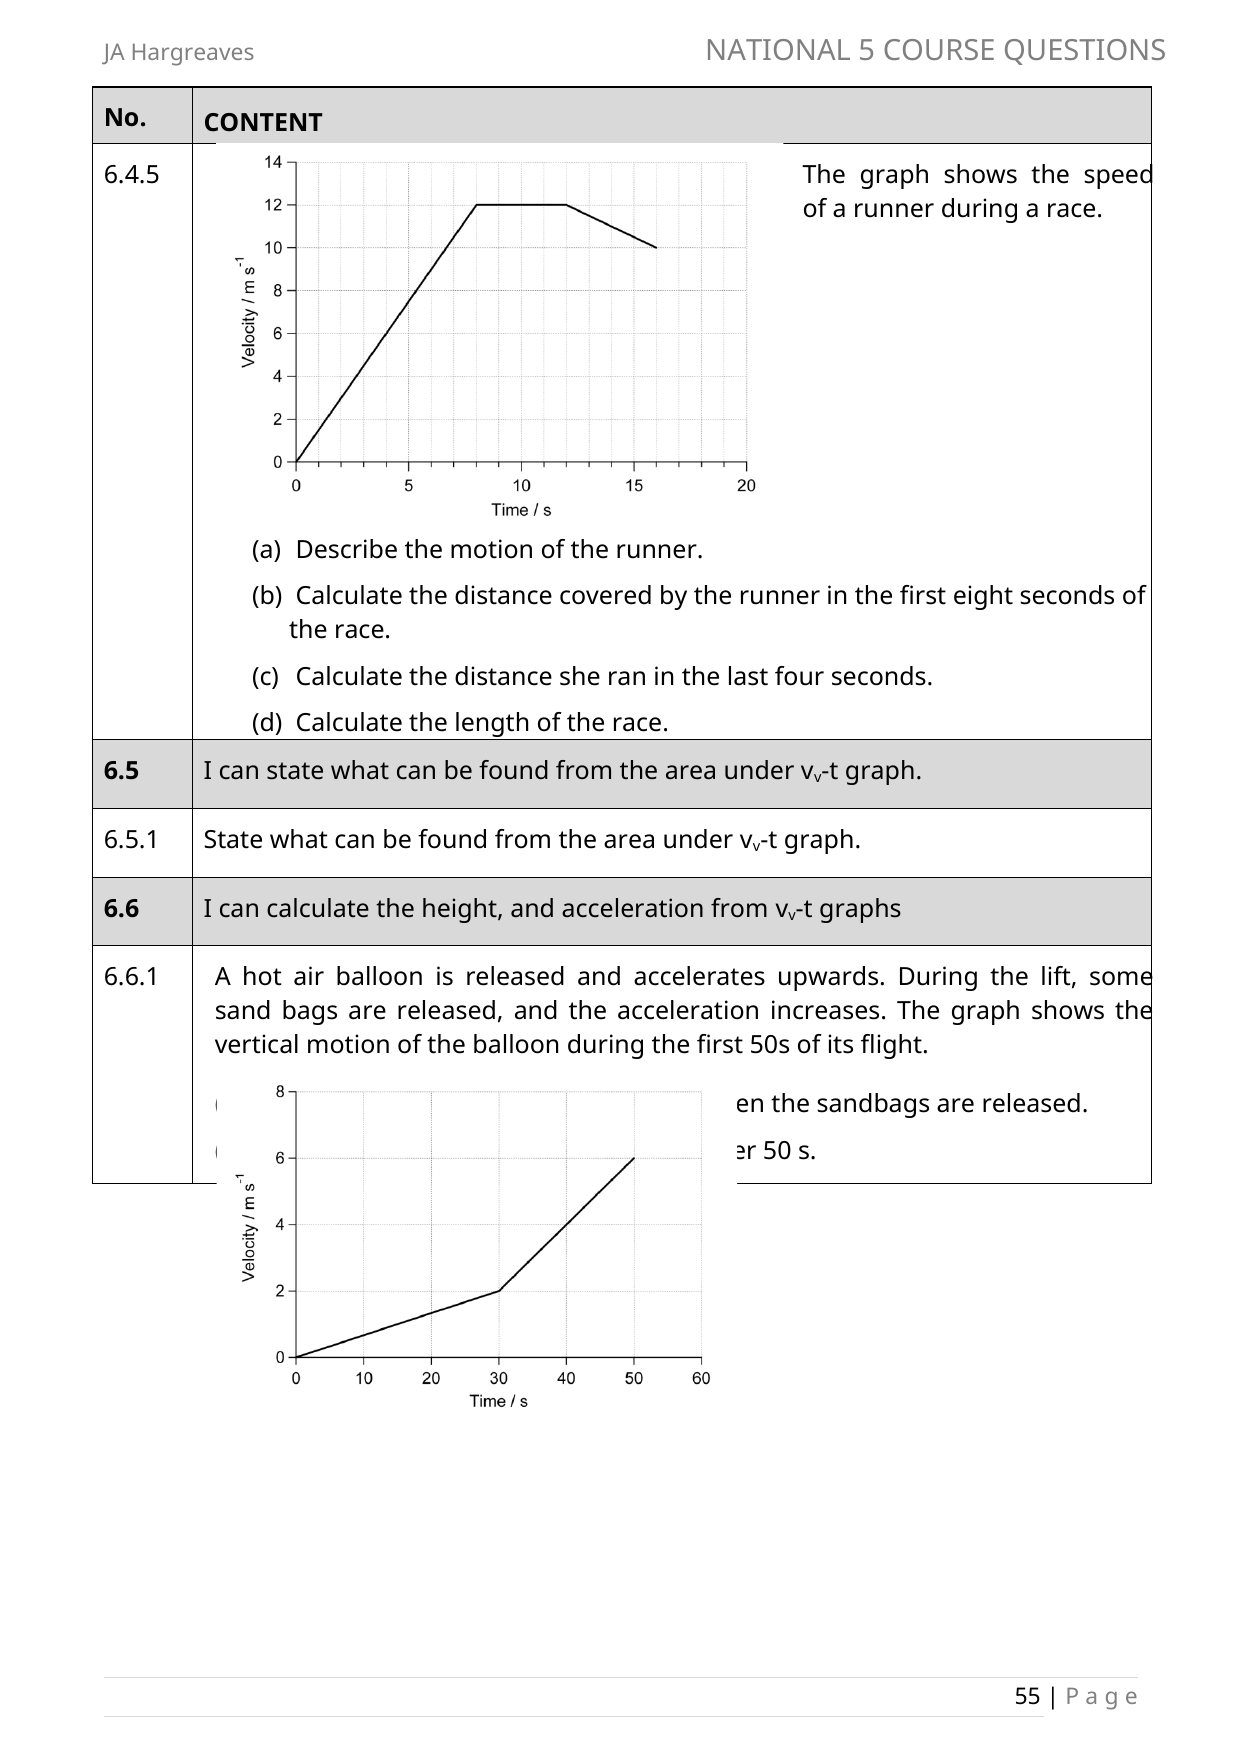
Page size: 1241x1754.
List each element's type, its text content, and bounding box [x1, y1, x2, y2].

table_cell I can state what can be found from the area under vv-t graph. [193, 740, 1151, 808]
table_cell 6.4.5 [93, 144, 192, 739]
table_header CONTENT [193, 88, 1151, 143]
table_cell [193, 144, 1151, 739]
table_cell 6.6.1 [93, 946, 192, 1183]
table_header No. [93, 88, 192, 143]
table_cell I can calculate the height, and acceleration from vv-t graphs [193, 878, 1151, 945]
picture [215, 1073, 738, 1408]
table_cell 6.6 [93, 878, 192, 945]
table_cell State what can be found from the area under vv-t graph. [193, 809, 1151, 877]
table_cell 6.5 [93, 740, 192, 808]
table_cell [193, 946, 1151, 1183]
picture [214, 143, 783, 516]
table_cell 6.5.1 [93, 809, 192, 877]
